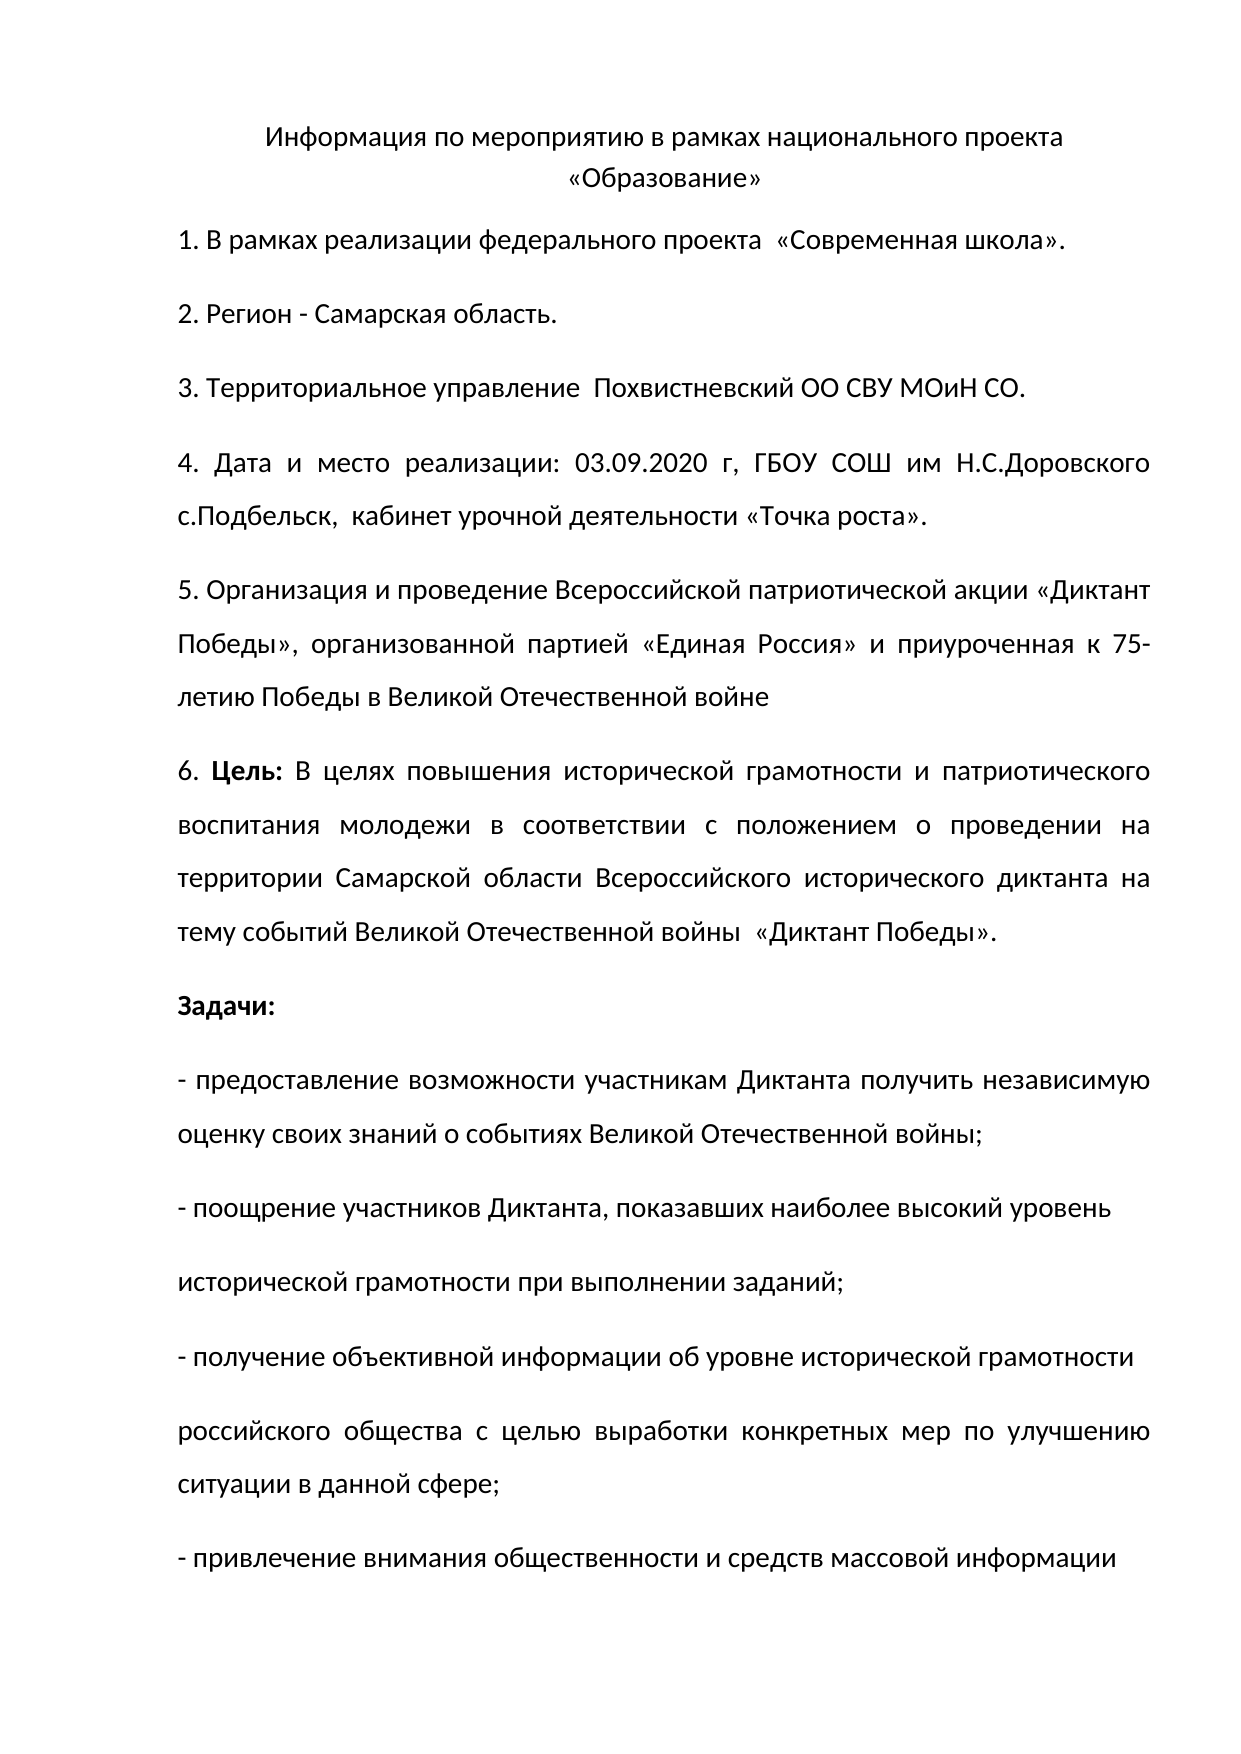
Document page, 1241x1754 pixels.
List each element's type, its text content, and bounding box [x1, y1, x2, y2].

text исторической грамотности при выполнении заданий; [177, 1263, 1152, 1299]
text - получение объективной информации об уровне исторической грамотности [177, 1338, 1152, 1373]
text Информация по мероприятию в рамках национального проекта «Образование» [177, 118, 1152, 195]
text - привлечение внимания общественности и средств массовой информации [177, 1539, 1152, 1575]
text 1. В рамках реализации федерального проекта «Современная школа». [177, 221, 1152, 256]
text 6. Цель: В целях повышения исторической грамотности и патриотического воспитания молодежи в соответствии с положением о проведении на территории Самарской области Всероссийского исторического диктанта на тему событий Великой Отечественной войны «Диктант Победы». [177, 752, 1152, 948]
text 5. Организация и проведение Всероссийской патриотической акции «Диктант Победы», организованной партией «Единая Россия» и приуроченная к 75-летию Победы в Великой Отечественной войне [177, 571, 1152, 714]
text 2. Регион - Самарская область. [177, 295, 1152, 331]
text - поощрение участников Диктанта, показавших наиболее высокий уровень [177, 1189, 1152, 1225]
text 3. Территориальное управление Похвистневский ОО СВУ МОиН СО. [177, 369, 1152, 405]
text российского общества с целью выработки конкретных мер по улучшению ситуации в данной сфере; [177, 1412, 1152, 1501]
text 4. Дата и место реализации: 03.09.2020 г, ГБОУ СОШ им Н.С.Доровского с.Подбельск, кабинет урочной деятельности «Точка роста». [177, 444, 1152, 533]
text - предоставление возможности участникам Диктанта получить независимую оценку своих знаний о событиях Великой Отечественной войны; [177, 1061, 1152, 1150]
text Задачи: [177, 987, 1152, 1023]
